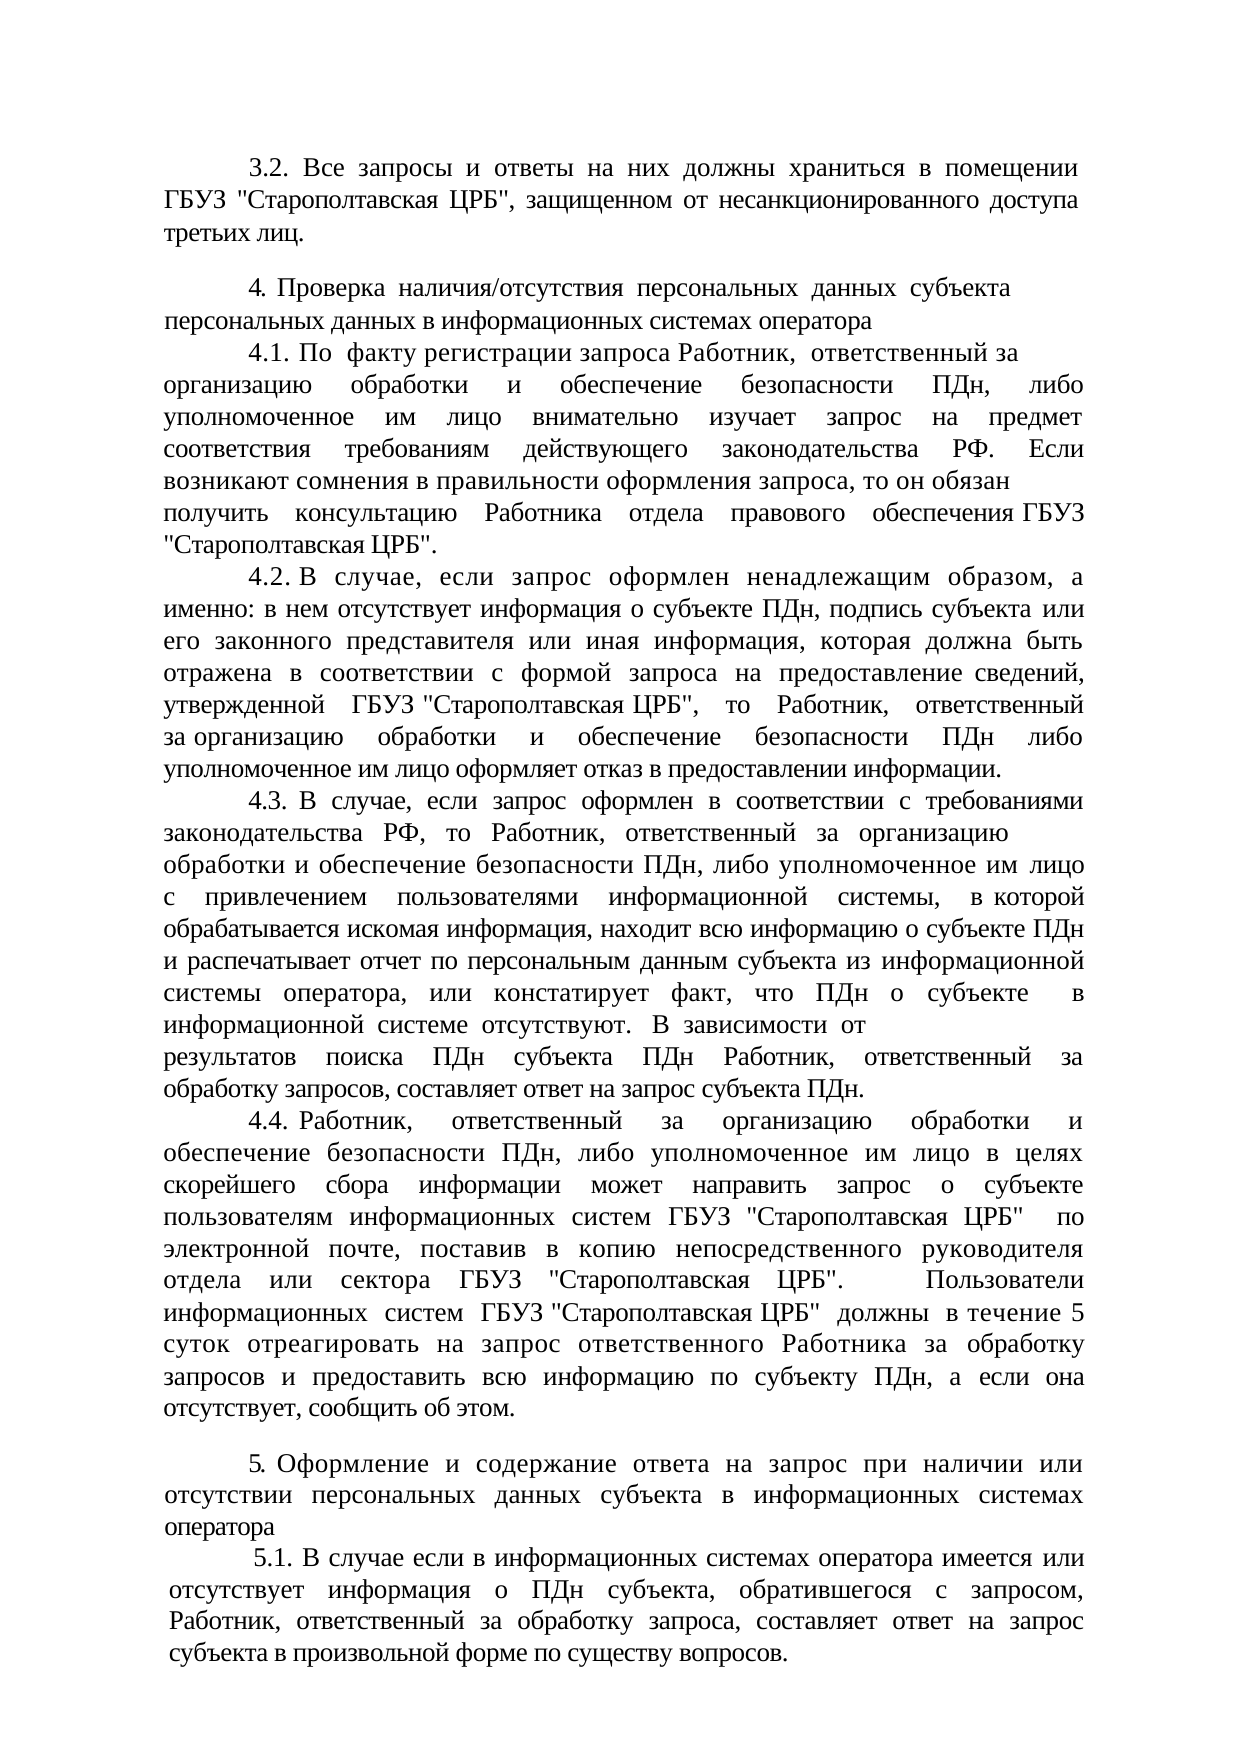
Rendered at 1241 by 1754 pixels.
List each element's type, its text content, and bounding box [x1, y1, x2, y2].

text 5. Оформление и содержание ответа на запрос при наличии или отсутствии персональных данных субъекта в информационных системах оператора [164, 1447, 1085, 1542]
text 4. Проверка наличия/отсутствия персональных данных субъекта персональных данных в информационных системах оператора [164, 270, 1085, 336]
list Работник, ответственный за организацию обработки и обеспечение безопасности ПДн, либо уполномоченное им лицо в целях скорейшего сбора информации может направить запрос о субъекте пользователям информационных систем ГБУЗ "Старополтавская ЦРБ" по электронной почте, поставив в копию непосредственного руководителя отдела или сектора ГБУЗ "Старополтавская ЦРБ". Пользователи информационных систем ГБУЗ "Старополтавская ЦРБ" должны в течение 5 суток отреагировать на запрос ответственного Работника за обработку запросов и предоставить всю информацию по субъекту ПДн, а если она отсутствует, сообщить об этом. [163, 1103, 1085, 1423]
text 5.1. В случае если в информационных системах оператора имеется или отсутствует информация о ПДн субъекта, обратившегося с запросом, Работник, ответственный за обработку запроса, составляет ответ на запрос субъекта в произвольной форме по существу вопросов. [168, 1542, 1085, 1667]
text 3.2. Все запросы и ответы на них должны храниться в помещении ГБУЗ "Старополтавская ЦРБ", защищенном от несанкционированного доступа третьих лиц. [163, 150, 1079, 247]
list В случае, если запрос оформлен ненадлежащим образом, а именно: в нем отсутствует информация о субъекте ПДн, подпись субъекта или его законного представителя или иная информация, которая должна быть отражена в соответствии с формой запроса на предоставление сведений, утвержденной ГБУЗ "Старополтавская ЦРБ", то Работник, ответственный за организацию обработки и обеспечение безопасности ПДн либо уполномоченное им лицо оформляет отказ в предоставлении информации. [163, 560, 1085, 784]
list В случае, если запрос оформлен в соответствии с требованиями законодательства РФ, то Работник, ответственный за организацию обработки и обеспечение безопасности ПДн, либо уполномоченное им лицо с привлечением пользователями информационной системы, в которой обрабатывается искомая информация, находит всю информацию о субъекте ПДн и распечатывает отчет по персональным данным субъекта из информационной системы оператора, или констатирует факт, что ПДн о субъекте в информационной системе отсутствуют. В зависимости от результатов поиска ПДн субъекта ПДн Работник, ответственный за обработку запросов, составляет ответ на запрос субъекта ПДн. [163, 784, 1085, 1103]
list По факту регистрации запроса Работник, ответственный за организацию обработки и обеспечение безопасности ПДн, либо уполномоченное им лицо внимательно изучает запрос на предмет соответствия требованиям действующего законодательства РФ. Если возникают сомнения в правильности оформления запроса, то он обязан получить консультацию Работника отдела правового обеспечения ГБУЗ "Старополтавская ЦРБ". [163, 336, 1085, 560]
